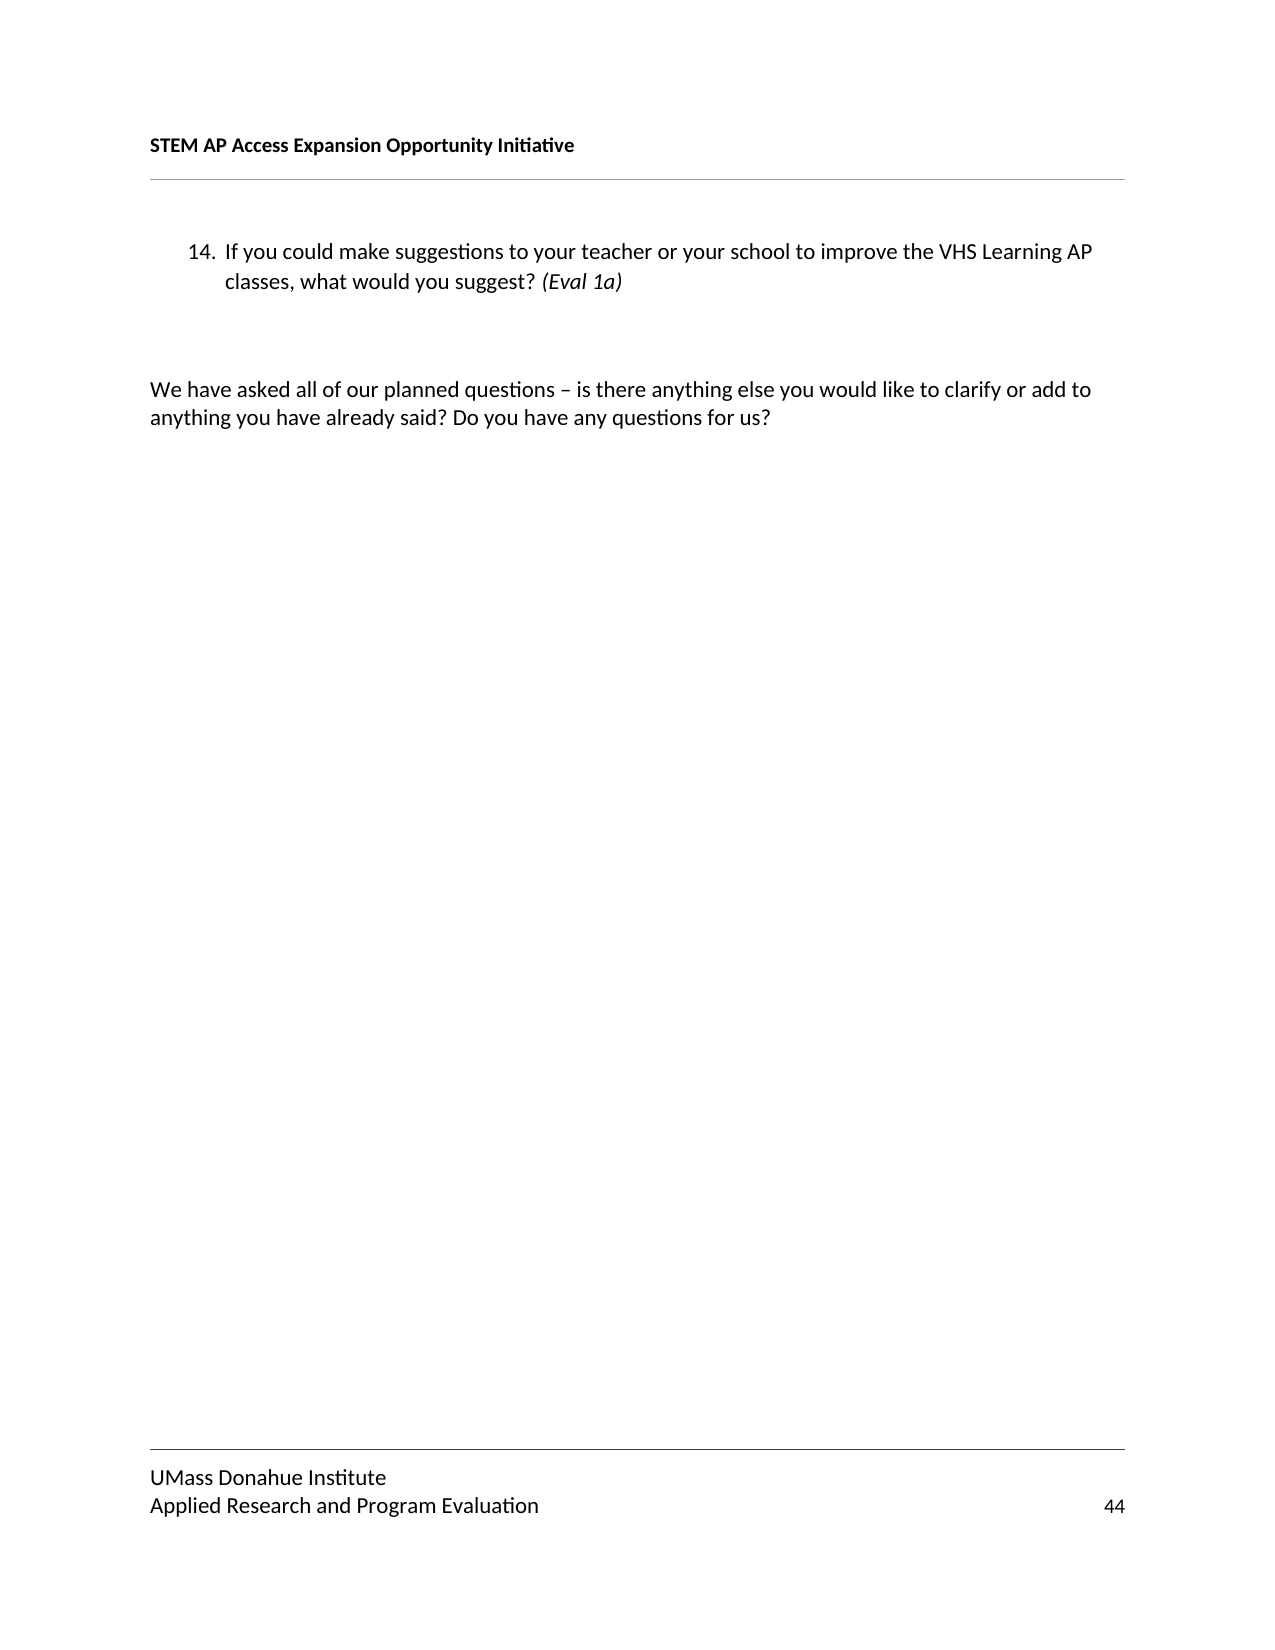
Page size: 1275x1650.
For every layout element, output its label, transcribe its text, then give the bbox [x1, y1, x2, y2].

list If you could make suggestions to your teacher or your school to improve the VHS Learning AP classes, what would you suggest? (Eval 1a) [187, 237, 1125, 295]
text We have asked all of our planned questions – is there anything else you would like to clarify or add to anything you have already said? Do you have any questions for us? [150, 375, 1125, 431]
